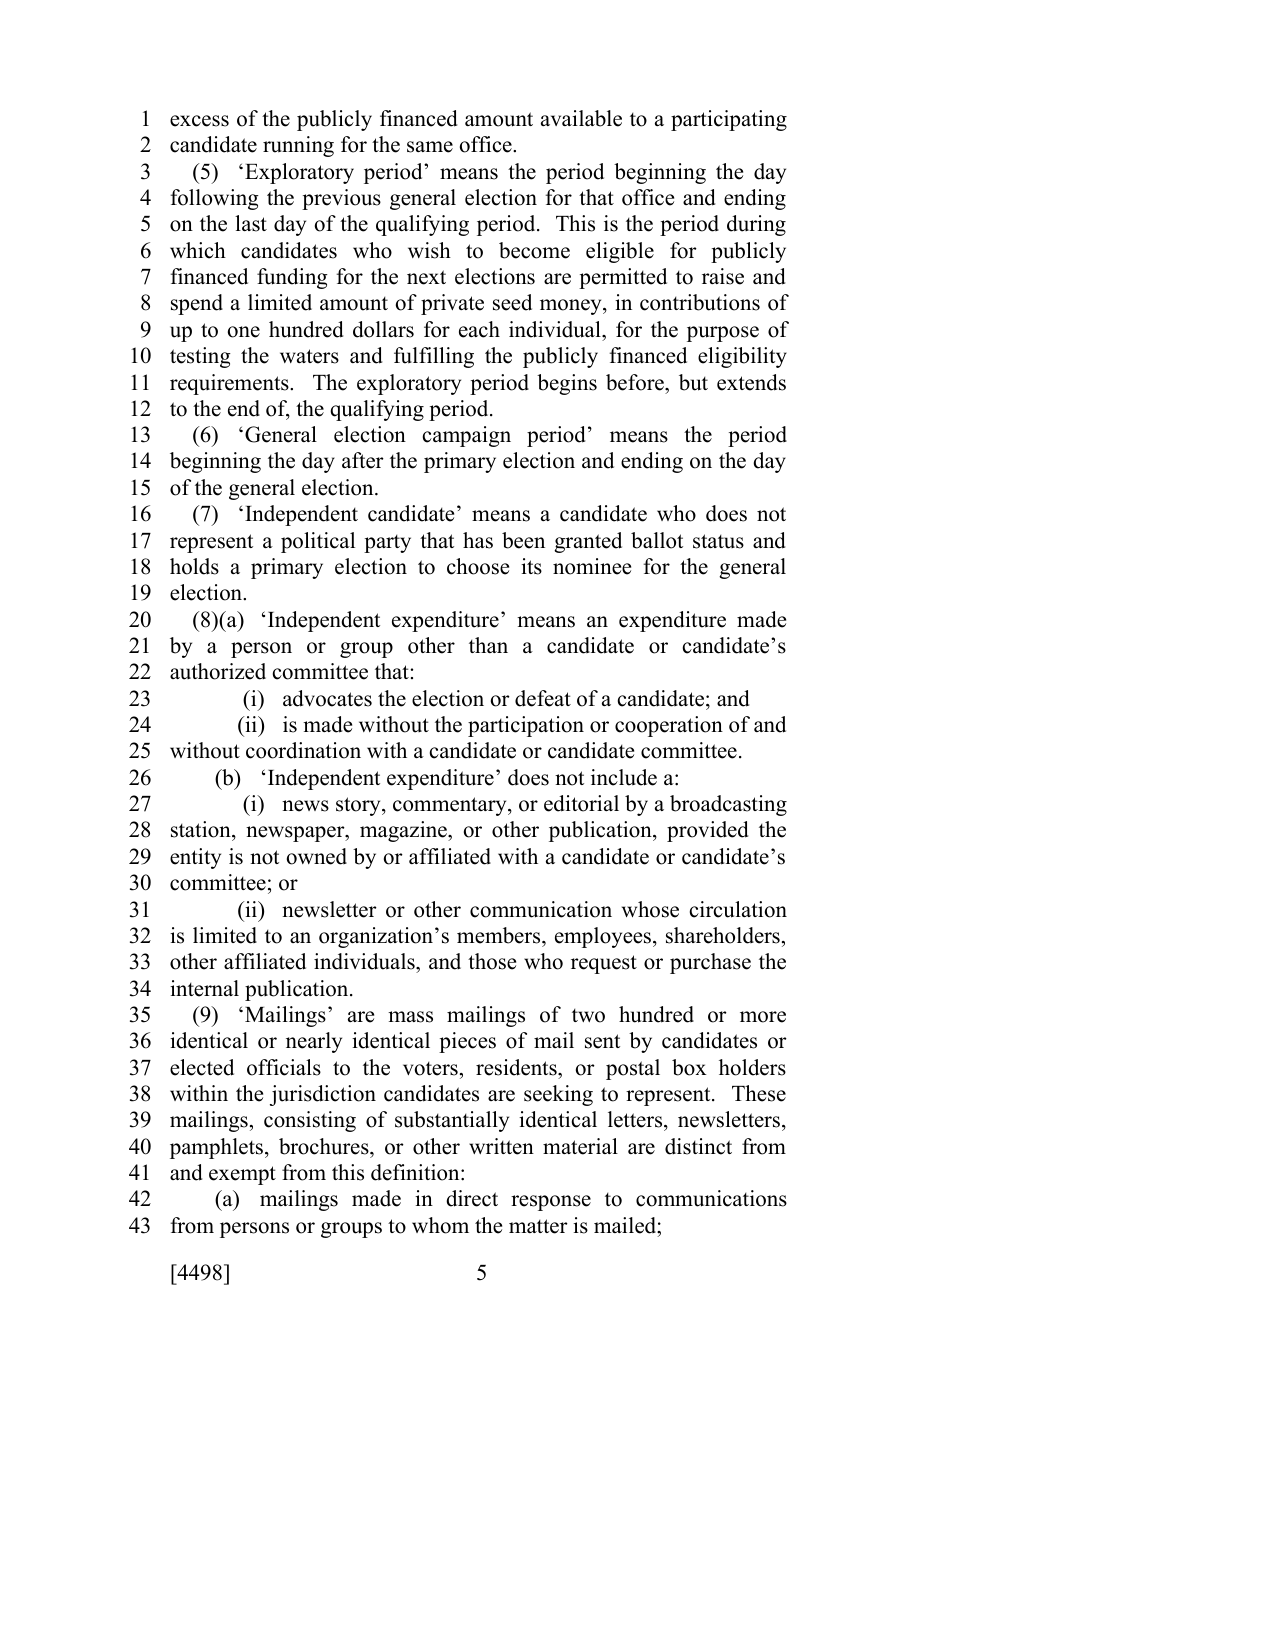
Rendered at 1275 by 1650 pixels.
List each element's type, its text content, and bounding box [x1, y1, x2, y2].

text (ii) is made without the participation or cooperation of and without coordination with a candidate or candidate committee. [169, 711, 787, 764]
text (6) ‘General election campaign period’ means the period beginning the day after the primary election and ending on the day of the general election. [169, 421, 787, 500]
text (ii) newsletter or other communication whose circulation is limited to an organization’s members, employees, shareholders, other affiliated individuals, and those who request or purchase the internal publication. [169, 896, 787, 1001]
text (i) news story, commentary, or editorial by a broadcasting station, newspaper, magazine, or other publication, provided the entity is not owned by or affiliated with a candidate or candidate’s committee; or [169, 790, 787, 896]
text (9) ‘Mailings’ are mass mailings of two hundred or more identical or nearly identical pieces of mail sent by candidates or elected officials to the voters, residents, or postal box holders within the jurisdiction candidates are seeking to represent. These mailings, consisting of substantially identical letters, newsletters, pamphlets, brochures, or other written material are distinct from and exempt from this definition: [169, 1001, 787, 1186]
text (5) ‘Exploratory period’ means the period beginning the day following the previous general election for that office and ending on the last day of the qualifying period. This is the period during which candidates who wish to become eligible for publicly financed funding for the next elections are permitted to raise and spend a limited amount of private seed money, in contributions of up to one hundred dollars for each individual, for the purpose of testing the waters and fulfilling the publicly financed eligibility requirements. The exploratory period begins before, but extends to the end of, the qualifying period. [169, 158, 787, 421]
text (i) advocates the election or defeat of a candidate; and [169, 685, 787, 711]
text (b) ‘Independent expenditure’ does not include a: [169, 764, 787, 790]
text (a) mailings made in direct response to communications from persons or groups to whom the matter is mailed; [169, 1186, 787, 1238]
text (7) ‘Independent candidate’ means a candidate who does not represent a political party that has been granted ballot status and holds a primary election to choose its nominee for the general election. [169, 500, 787, 606]
text (8)(a) ‘Independent expenditure’ means an expenditure made by a person or group other than a candidate or candidate’s authorized committee that: [169, 606, 787, 685]
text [169, 105, 787, 158]
